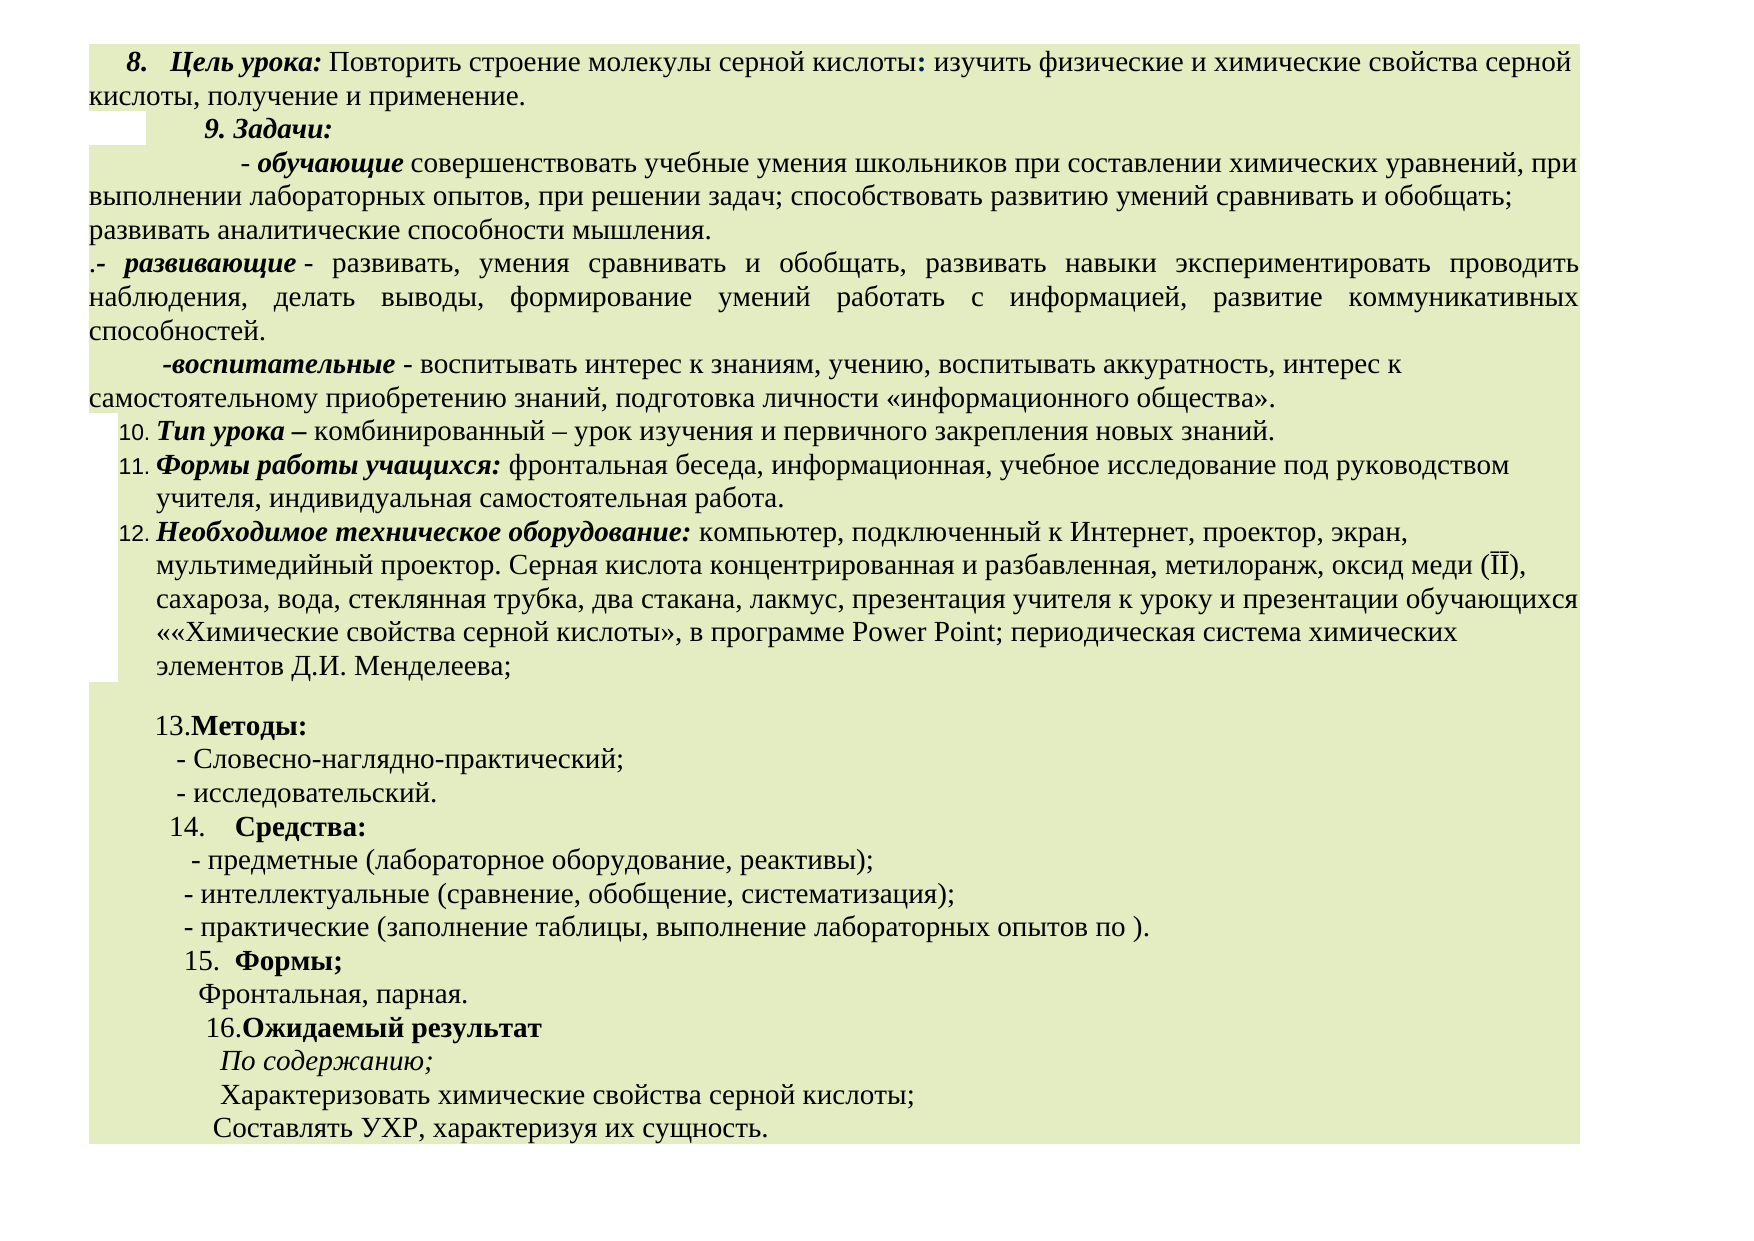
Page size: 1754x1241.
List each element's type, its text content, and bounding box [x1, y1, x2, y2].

list Тип урока – комбинированный – урок изучения и первичного закрепления новых знаний. [118, 413, 1580, 447]
text Характеризовать химические свойства серной кислоты; [89, 1077, 1580, 1111]
list Необходимое техническое оборудование: компьютер, подключенный к Интернет, проектор, экран, мультимедийный проектор. Серная кислота концентрированная и разбавленная, метилоранж, оксид меди (ῙῙ), сахароза, вода, стеклянная трубка, два стакана, лакмус, презентация учителя к уроку и презентации обучающихся ««Химические свойства серной кислоты», в программе Power Point; периодическая система химических элементов Д.И. Менделеева; [118, 514, 1580, 682]
text - интеллектуальные (сравнение, обобщение, систематизация); [89, 876, 1580, 909]
text 9. Задачи: [146, 111, 1580, 145]
text - Словесно-наглядно-практический; [89, 742, 1580, 775]
text Составлять УХР, характеризуя их сущность. [89, 1111, 1580, 1144]
text 15. Формы; [89, 943, 1580, 976]
text Фронтальная, парная. [89, 976, 1580, 1010]
text -воспитательные - воспитывать интерес к знаниям, учению, воспитывать аккуратность, интерес к самостоятельному приобретению знаний, подготовка личности «информационного общества». [89, 346, 1580, 413]
text - практические (заполнение таблицы, выполнение лабораторных опытов по ). [89, 909, 1580, 943]
text .- развивающие - развивать, умения сравнивать и обобщать, развивать навыки экспериментировать проводить наблюдения, делать выводы, формирование умений работать с информацией, развитие коммуникативных способностей. [89, 246, 1580, 346]
text - предметные (лабораторное оборудование, реактивы); [89, 842, 1580, 876]
text 14. Средства: [89, 809, 1580, 842]
text 8. Цель урока: Повторить строение молекулы серной кислоты: изучить физические и химические свойства серной кислоты, получение и применение. [89, 44, 1580, 111]
text По содержанию; [89, 1043, 1580, 1077]
text 13.Методы: [89, 708, 1580, 742]
text - обучающие совершенствовать учебные умения школьников при составлении химических уравнений, при выполнении лабораторных опытов, при решении задач; способствовать развитию умений сравнивать и обобщать; развивать аналитические способности мышления. [89, 145, 1580, 246]
list Формы работы учащихся: фронтальная беседа, информационная, учебное исследование под руководством учителя, индивидуальная самостоятельная работа. [118, 447, 1580, 514]
text - исследовательский. [89, 775, 1580, 809]
text 16.Ожидаемый результат [89, 1010, 1580, 1043]
